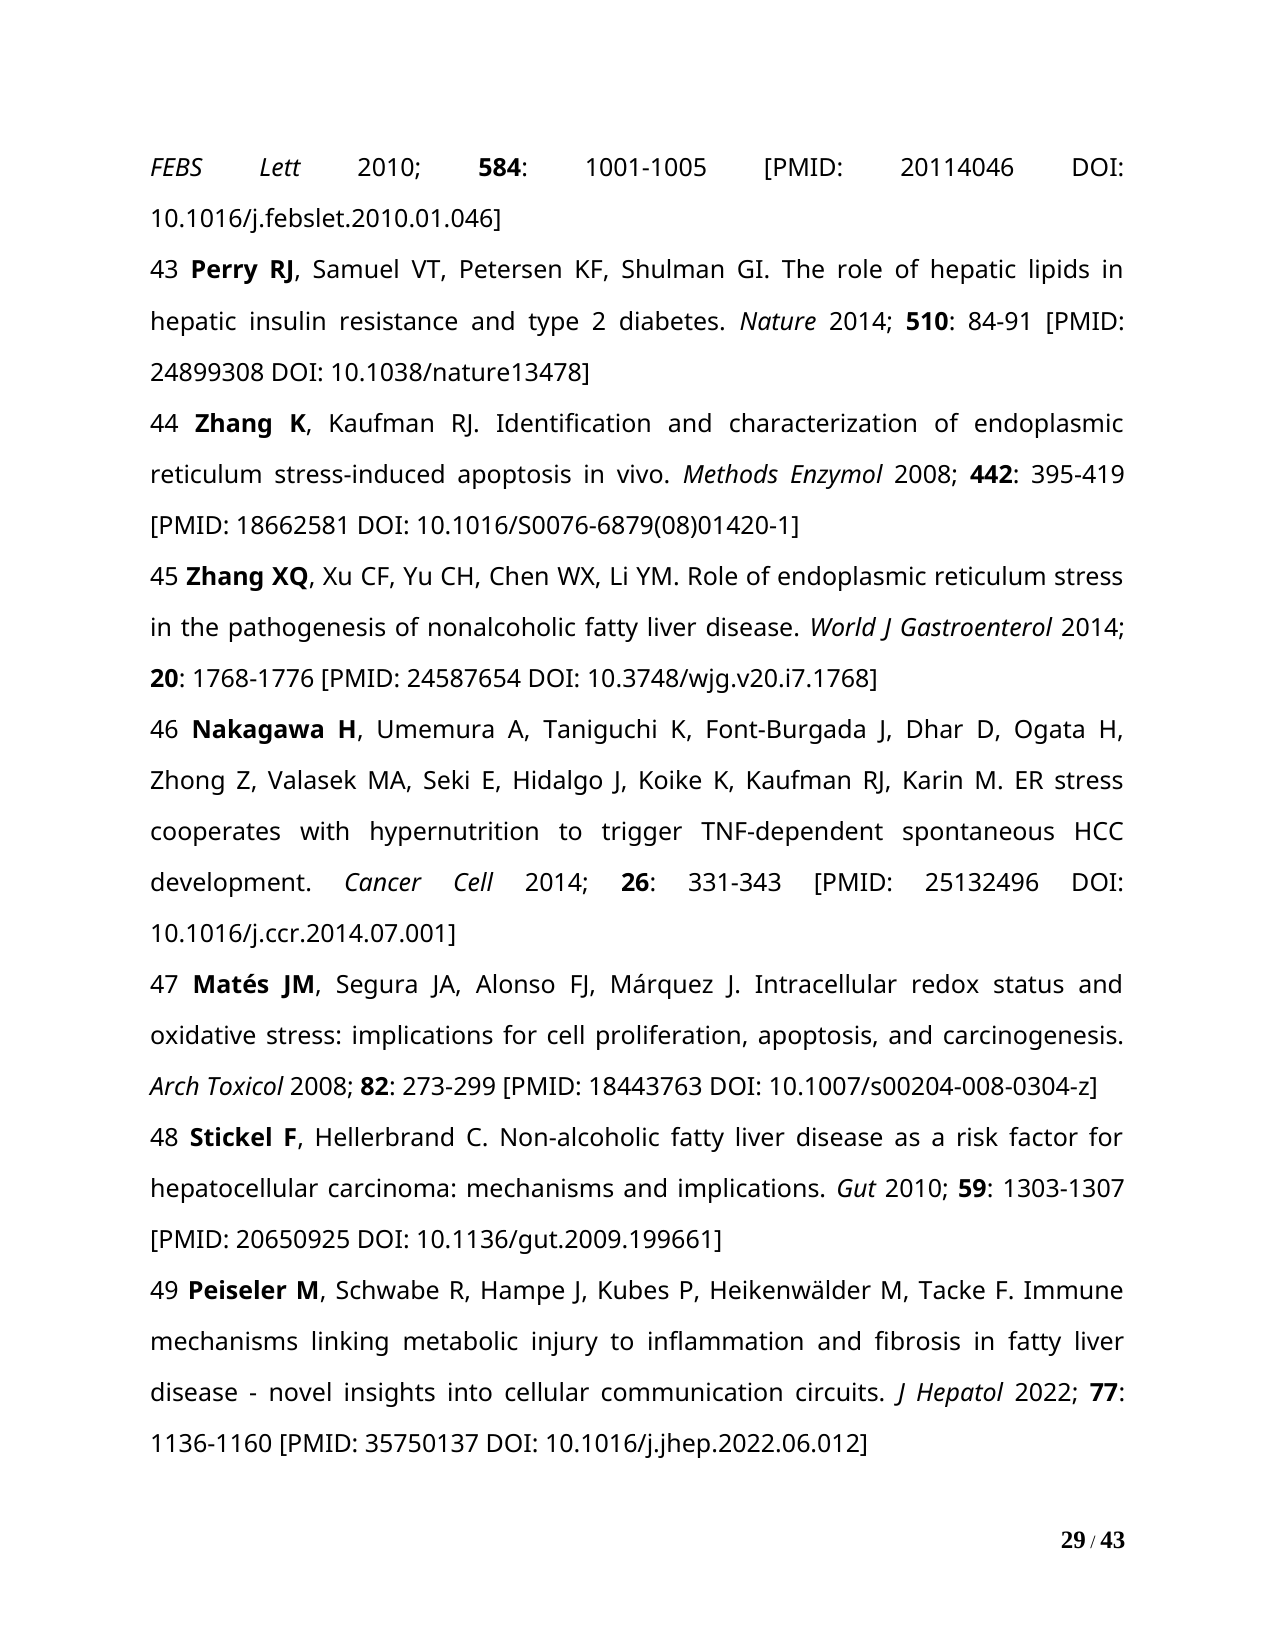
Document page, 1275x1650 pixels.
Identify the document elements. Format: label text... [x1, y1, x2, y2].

text 48 Stickel F, Hellerbrand C. Non-alcoholic fatty liver disease as a risk factor for hepatocellular carcinoma: mechanisms and implications. Gut 2010; 59: 1303-1307 [PMID: 20650925 DOI: 10.1136/gut.2009.199661] [150, 1120, 1125, 1256]
text 47 Matés JM, Segura JA, Alonso FJ, Márquez J. Intracellular redox status and oxidative stress: implications for cell proliferation, apoptosis, and carcinogenesis. Arch Toxicol 2008; 82: 273-299 [PMID: 18443763 DOI: 10.1007/s00204-008-0304-z] [150, 967, 1125, 1103]
text 45 Zhang XQ, Xu CF, Yu CH, Chen WX, Li YM. Role of endoplasmic reticulum stress in the pathogenesis of nonalcoholic fatty liver disease. World J Gastroenterol 2014; 20: 1768-1776 [PMID: 24587654 DOI: 10.3748/wjg.v20.i7.1768] [150, 558, 1125, 694]
text 44 Zhang K, Kaufman RJ. Identification and characterization of endoplasmic reticulum stress-induced apoptosis in vivo. Methods Enzymol 2008; 442: 395-419 [PMID: 18662581 DOI: 10.1016/S0076-6879(08)01420-1] [150, 405, 1125, 541]
text 46 Nakagawa H, Umemura A, Taniguchi K, Font-Burgada J, Dhar D, Ogata H, Zhong Z, Valasek MA, Seki E, Hidalgo J, Koike K, Kaufman RJ, Karin M. ER stress cooperates with hypernutrition to trigger TNF-dependent spontaneous HCC development. Cancer Cell 2014; 26: 331-343 [PMID: 25132496 DOI: 10.1016/j.ccr.2014.07.001] [150, 711, 1125, 950]
text 43 Perry RJ, Samuel VT, Petersen KF, Shulman GI. The role of hepatic lipids in hepatic insulin resistance and type 2 diabetes. Nature 2014; 510: 84-91 [PMID: 24899308 DOI: 10.1038/nature13478] [150, 252, 1125, 388]
text 49 Peiseler M, Schwabe R, Hampe J, Kubes P, Heikenwälder M, Tacke F. Immune mechanisms linking metabolic injury to inflammation and fibrosis in fatty liver disease - novel insights into cellular communication circuits. J Hepatol 2022; 77: 1136-1160 [PMID: 35750137 DOI: 10.1016/j.jhep.2022.06.012] [150, 1273, 1125, 1460]
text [150, 150, 1125, 235]
